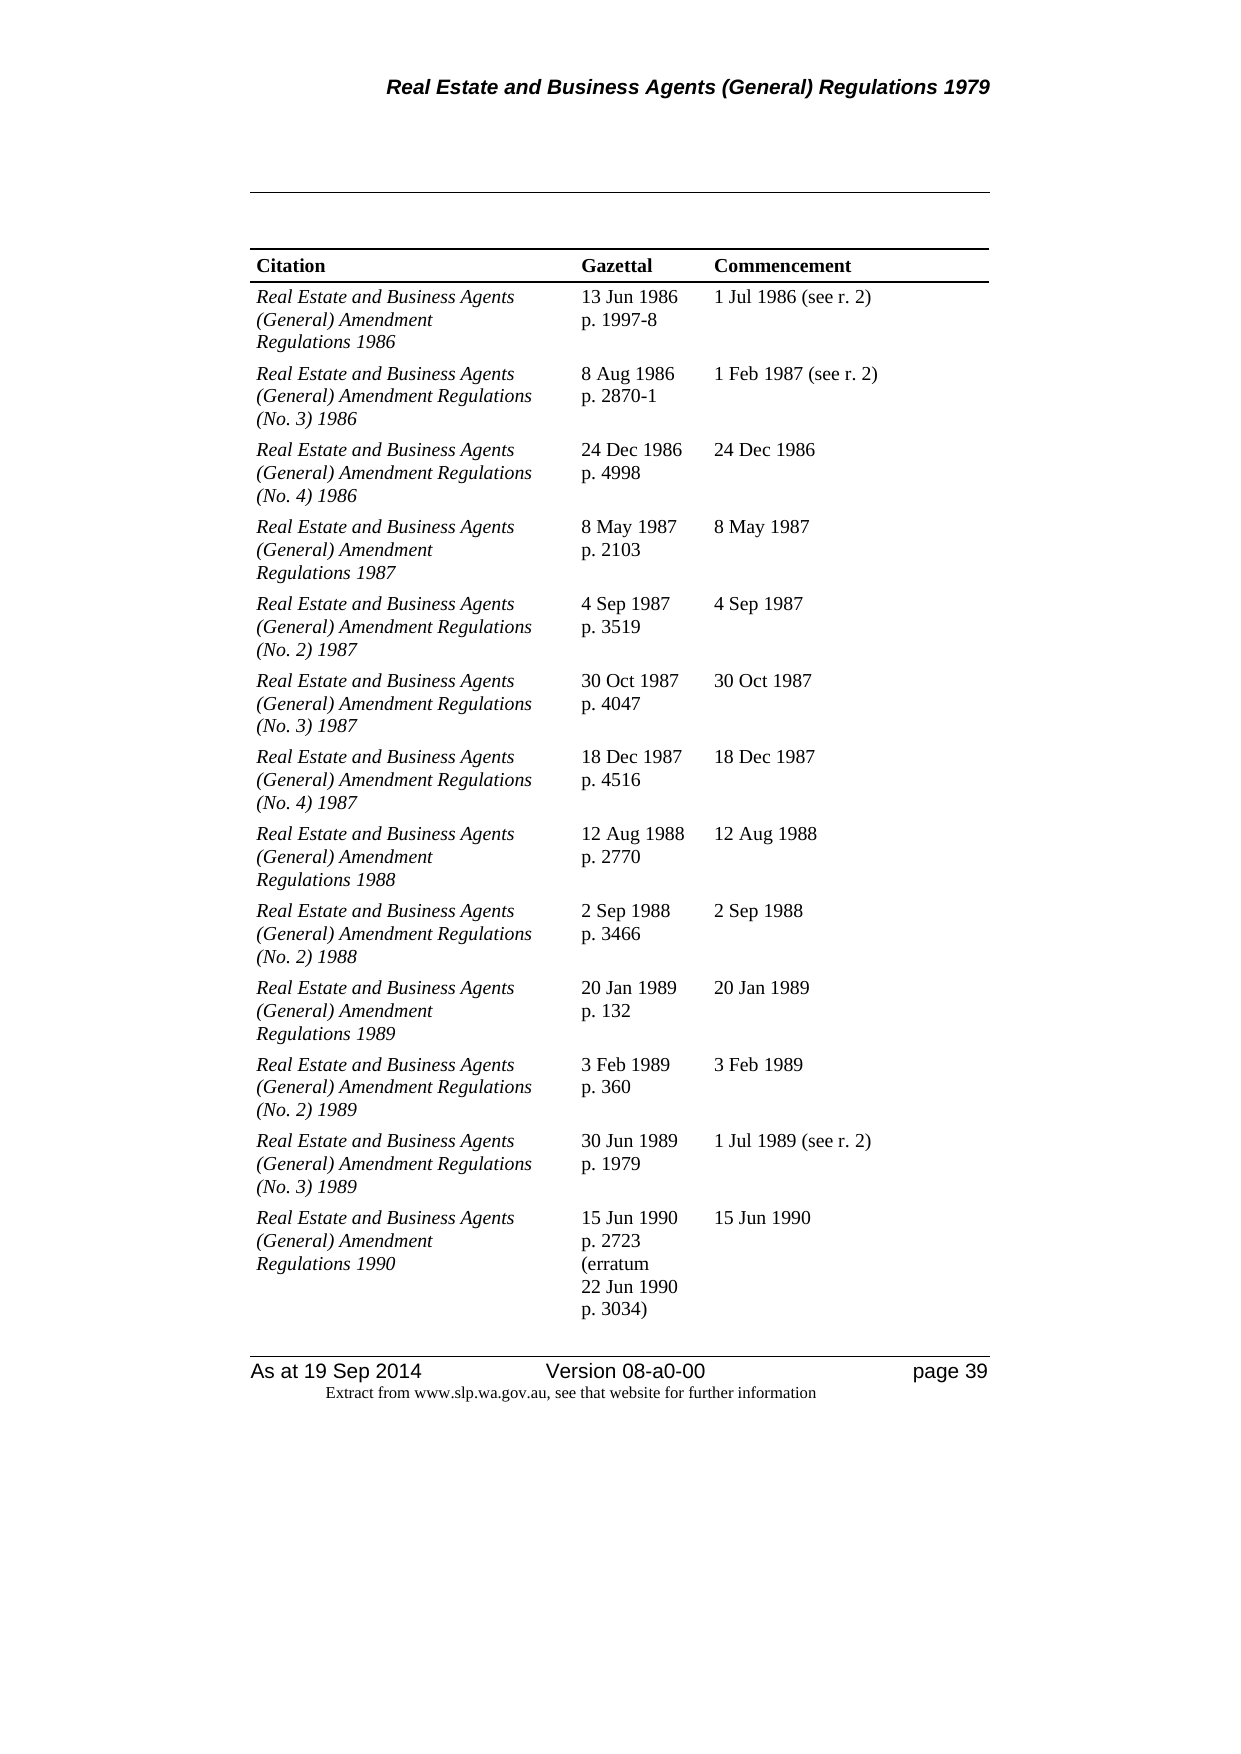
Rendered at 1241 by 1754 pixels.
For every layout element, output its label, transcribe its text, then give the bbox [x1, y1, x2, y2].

table_cell 8 May 1987 [708, 511, 989, 588]
table_cell 8 Aug 1986 p. 2870-1 [575, 358, 708, 434]
table_cell 2 Sep 1988 p. 3466 [575, 895, 708, 972]
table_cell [250, 283, 575, 357]
table_cell Real Estate and Business Agents (General) Amendment Regulations (No. 2) 1987 [250, 588, 575, 664]
table_cell 30 Oct 1987 [708, 665, 989, 741]
table_cell 13 Jun 1986 p. 1997-8 [575, 283, 708, 357]
table_cell 1 Feb 1987 (see r. 2) [708, 358, 989, 434]
table_cell Real Estate and Business Agents (General) Amendment Regulations (No. 2) 1988 [250, 895, 575, 972]
table_cell 4 Sep 1987 [708, 588, 989, 664]
table_cell 3 Feb 1989 [708, 1049, 989, 1125]
table_cell Real Estate and Business Agents (General) Amendment Regulations (No. 2) 1989 [250, 1049, 575, 1125]
table_cell 3 Feb 1989 p. 360 [575, 1049, 708, 1125]
table_header Gazettal [575, 250, 708, 281]
table_header Citation [250, 250, 575, 281]
table_cell 1 Jul 1986 (see r. 2) [708, 283, 989, 357]
table_cell 18 Dec 1987 p. 4516 [575, 741, 708, 818]
table_cell 12 Aug 1988 [708, 818, 989, 895]
table_cell 18 Dec 1987 [708, 741, 989, 818]
table_cell Real Estate and Business Agents (General) Amendment Regulations (No. 3) 1987 [250, 665, 575, 741]
table_cell 15 Jun 1990 p. 2723 (erratum 22 Jun 1990 p. 3034) [575, 1202, 708, 1324]
table_cell Real Estate and Business Agents (General) Amendment Regulations (No. 4) 1987 [250, 741, 575, 818]
table_header Commencement [708, 250, 989, 281]
table_cell Real Estate and Business Agents (General) Amendment Regulations 1987 [250, 511, 575, 588]
table_cell 20 Jan 1989 [708, 972, 989, 1048]
table_cell Real Estate and Business Agents (General) Amendment Regulations (No. 3) 1989 [250, 1125, 575, 1202]
table_cell 4 Sep 1987 p. 3519 [575, 588, 708, 664]
table_cell Real Estate and Business Agents (General) Amendment Regulations 1988 [250, 818, 575, 895]
table_cell Real Estate and Business Agents (General) Amendment Regulations (No. 4) 1986 [250, 434, 575, 511]
table_cell 1 Jul 1989 (see r. 2) [708, 1125, 989, 1202]
table_cell 15 Jun 1990 [708, 1202, 989, 1324]
table_cell 24 Dec 1986 p. 4998 [575, 434, 708, 511]
table_cell Real Estate and Business Agents (General) Amendment Regulations 1990 [250, 1202, 575, 1324]
table_cell 2 Sep 1988 [708, 895, 989, 972]
table_cell 30 Oct 1987 p. 4047 [575, 665, 708, 741]
table_cell 8 May 1987 p. 2103 [575, 511, 708, 588]
table_cell 20 Jan 1989 p. 132 [575, 972, 708, 1048]
table_cell Real Estate and Business Agents (General) Amendment Regulations (No. 3) 1986 [250, 358, 575, 434]
table_cell 12 Aug 1988 p. 2770 [575, 818, 708, 895]
table_cell 30 Jun 1989 p. 1979 [575, 1125, 708, 1202]
table_cell 24 Dec 1986 [708, 434, 989, 511]
table_cell Real Estate and Business Agents (General) Amendment Regulations 1989 [250, 972, 575, 1048]
